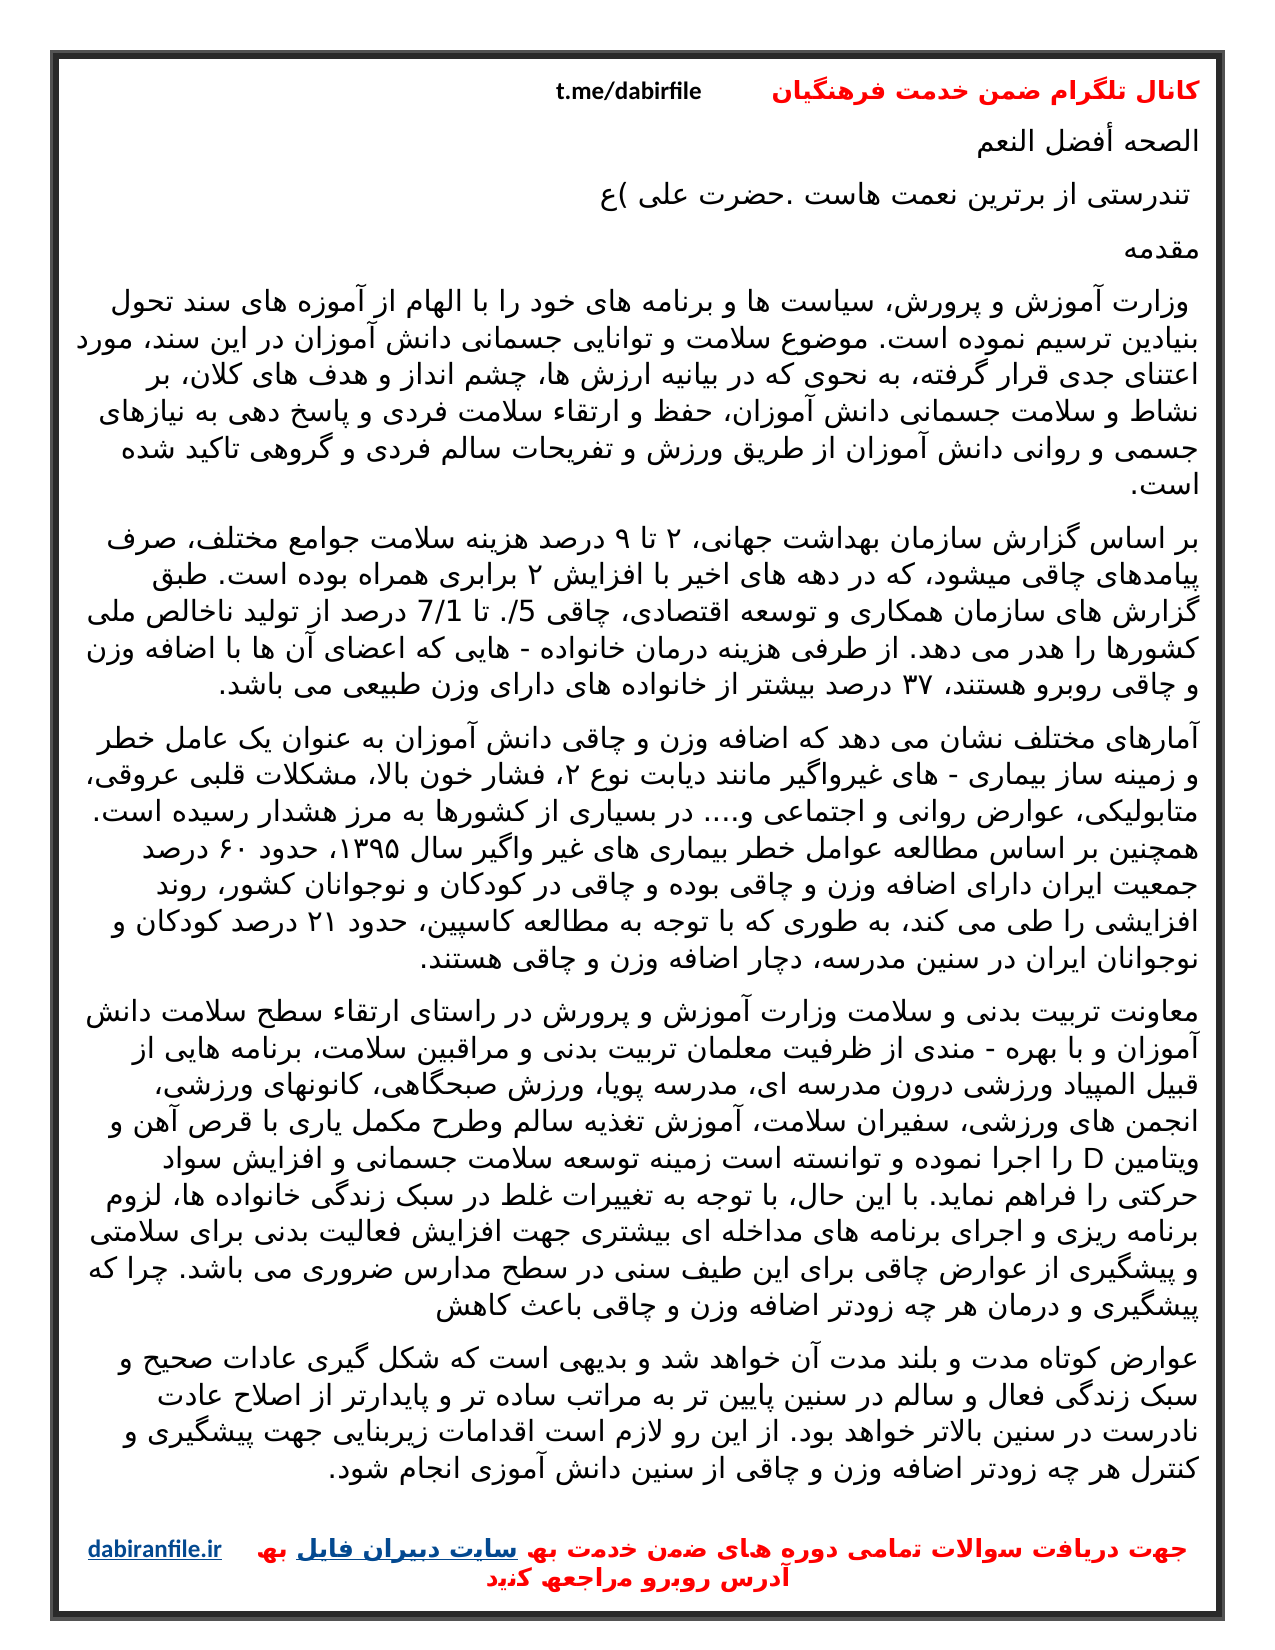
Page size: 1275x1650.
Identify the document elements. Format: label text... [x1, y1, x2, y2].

text بر اساس گزارش سازمان بهداشت جهانی، ۲ تا ۹ درصد هزینه سلامت جوامع مختلف، صرف پیامدهای چاقی میشود، که در دهه های اخیر با افزایش ۲ برابری همراه بوده است. طبق گزارش های سازمان همکاری و توسعه اقتصادی، چاقی 5/. تا 7/1 درصد از تولید ناخالص ملی کشورها را هدر می دهد. از طرفی هزینه درمان خانواده - هایی که اعضای آن ها با اضافه وزن و چاقی روبرو هستند، ۳۷ درصد بیشتر از خانواده های دارای وزن طبیعی می باشد. [75, 521, 1200, 702]
text عوارض کوتاه مدت و بلند مدت آن خواهد شد و بدیهی است که شکل گیری عادات صحیح و سبک زندگی فعال و سالم در سنین پایین تر به مراتب ساده تر و پایدارتر از اصلاح عادت نادرست در سنین بالاتر خواهد بود. از این رو لازم است اقدامات زیربنایی جهت پیشگیری و کنترل هر چه زودتر اضافه وزن و چاقی از سنین دانش آموزی انجام شود. [75, 1341, 1200, 1485]
text تندرستی از برترین نعمت هاست .حضرت علی )ع [75, 178, 1200, 212]
text وزارت آموزش و پرورش، سیاست ها و برنامه های خود را با الهام از آموزه های سند تحول بنیادین ترسیم نموده است. موضوع سلامت و توانایی جسمانی دانش آموزان در این سند، مورد اعتنای جدی قرار گرفته، به نحوی که در بیانیه ارزش ها، چشم انداز و هدف های کلان، بر نشاط و سلامت جسمانی دانش آموزان، حفظ و ارتقاء سلامت فردی و پاسخ دهی به نیازهای جسمی و روانی دانش آموزان از طریق ورزش و تفریحات سالم فردی و گروهی تاکید شده است. [75, 284, 1200, 502]
text الصحه أفضل النعم [75, 124, 1200, 158]
text آمارهای مختلف نشان می دهد که اضافه وزن و چاقی دانش آموزان به عنوان یک عامل خطر و زمینه ساز بیماری - های غیرواگیر مانند دیابت نوع ۲، فشار خون بالا، مشکلات قلبی عروقی، متابولیکی، عوارض روانی و اجتماعی و.... در بسیاری از کشورها به مرز هشدار رسیده است. همچنین بر اساس مطالعه عوامل خطر بیماری های غیر واگیر سال ۱۳۹۵، حدود ۶۰ درصد جمعیت ایران دارای اضافه وزن و چاقی بوده و چاقی در کودکان و نوجوانان کشور، روند افزایشی را طی می کند، به طوری که با توجه به مطالعه کاسپین، حدود ۲۱ درصد کودکان و نوجوانان ایران در سنین مدرسه، دچار اضافه وزن و چاقی هستند. [75, 721, 1200, 975]
text مقدمه [75, 231, 1200, 265]
text معاونت تربیت بدنی و سلامت وزارت آموزش و پرورش در راستای ارتقاء سطح سلامت دانش آموزان و با بهره - مندی از ظرفیت معلمان تربیت بدنی و مراقبین سلامت، برنامه هایی از قبیل المپیاد ورزشی درون مدرسه ای، مدرسه پویا، ورزش صبحگاهی، کانونهای ورزشی، انجمن های ورزشی، سفیران سلامت، آموزش تغذیه سالم وطرح مکمل یاری با قرص آهن و ویتامین D را اجرا نموده و توانسته است زمینه توسعه سلامت جسمانی و افزایش سواد حرکتی را فراهم نماید. با این حال، با توجه به تغییرات غلط در سبک زندگی خانواده ها، لزوم برنامه ریزی و اجرای برنامه های مداخله ای بیشتری جهت افزایش فعالیت بدنی برای سلامتی و پیشگیری از عوارض چاقی برای این طیف سنی در سطح مدارس ضروری می باشد. چرا که پیشگیری و درمان هر چه زودتر اضافه وزن و چاقی باعث کاهش [75, 994, 1200, 1322]
